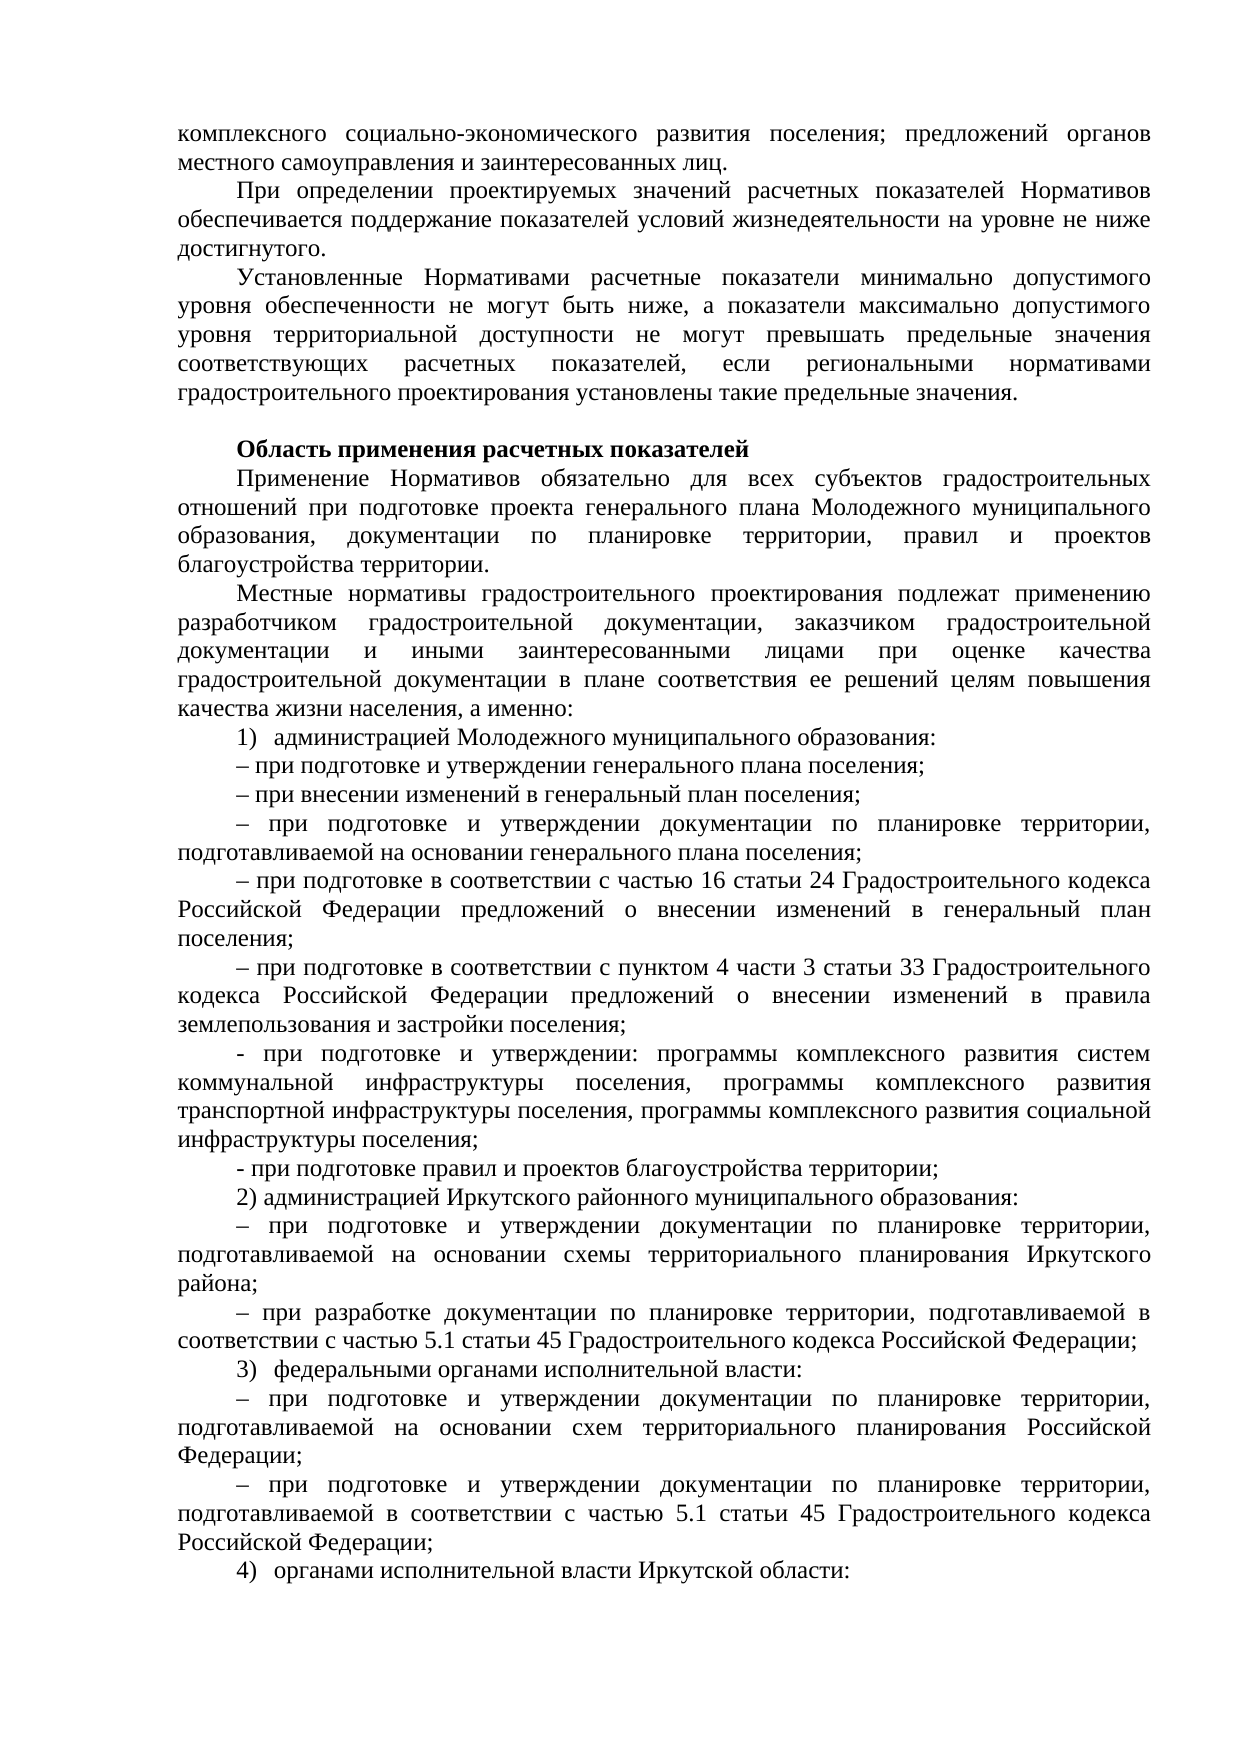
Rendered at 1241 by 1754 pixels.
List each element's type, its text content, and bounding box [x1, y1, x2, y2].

text – при подготовке и утверждении документации по планировке территории, подготавливаемой на основании схем территориального планирования Российской Федерации; [177, 1383, 1152, 1469]
text - при подготовке и утверждении: программы комплексного развития систем коммунальной инфраструктуры поселения, программы комплексного развития транспортной инфраструктуры поселения, программы комплексного развития социальной инфраструктуры поселения; [177, 1038, 1152, 1153]
list администрацией Молодежного муниципального образования: [236, 722, 1152, 751]
text Применение Нормативов обязательно для всех субъектов градостроительных отношений при подготовке проекта генерального плана Молодежного муниципального образования, документации по планировке территории, правил и проектов благоустройства территории. [177, 463, 1152, 578]
text 2) администрацией Иркутского районного муниципального образования: [236, 1182, 1152, 1211]
text – при разработке документации по планировке территории, подготавливаемой в соответствии с частью 5.1 статьи 45 Градостроительного кодекса Российской Федерации; [177, 1297, 1152, 1354]
text Местные нормативы градостроительного проектирования подлежат применению разработчиком градостроительной документации, заказчиком градостроительной документации и иными заинтересованными лицами при оценке качества градостроительной документации в плане соответствия ее решений целям повышения качества жизни населения, а именно: [177, 578, 1152, 722]
text – при подготовке и утверждении генерального плана поселения; [177, 751, 1152, 779]
list органами исполнительной власти Иркутской области: [236, 1556, 1152, 1584]
text – при подготовке в соответствии с частью 16 статьи 24 Градостроительного кодекса Российской Федерации предложений о внесении изменений в генеральный план поселения; [177, 866, 1152, 952]
text – при подготовке в соответствии с пунктом 4 части 3 статьи 33 Градостроительного кодекса Российской Федерации предложений о внесении изменений в правила землепользования и застройки поселения; [177, 952, 1152, 1038]
text – при внесении изменений в генеральный план поселения; [177, 779, 1152, 808]
text Установленные Нормативами расчетные показатели минимально допустимого уровня обеспеченности не могут быть ниже, а показатели максимально допустимого уровня территориальной доступности не могут превышать предельные значения соответствующих расчетных показателей, если региональными нормативами градостроительного проектирования установлены такие предельные значения. [177, 262, 1152, 406]
text При определении проектируемых значений расчетных показателей Нормативов обеспечивается поддержание показателей условий жизнедеятельности на уровне не ниже достигнутого. [177, 176, 1152, 262]
list федеральными органами исполнительной власти: [236, 1354, 1152, 1383]
text Область применения расчетных показателей [177, 434, 1152, 463]
text – при подготовке и утверждении документации по планировке территории, подготавливаемой на основании схемы территориального планирования Иркутского района; [177, 1211, 1152, 1297]
text – при подготовке и утверждении документации по планировке территории, подготавливаемой на основании генерального плана поселения; [177, 808, 1152, 866]
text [177, 118, 1152, 176]
text - при подготовке правил и проектов благоустройства территории; [177, 1153, 1152, 1182]
